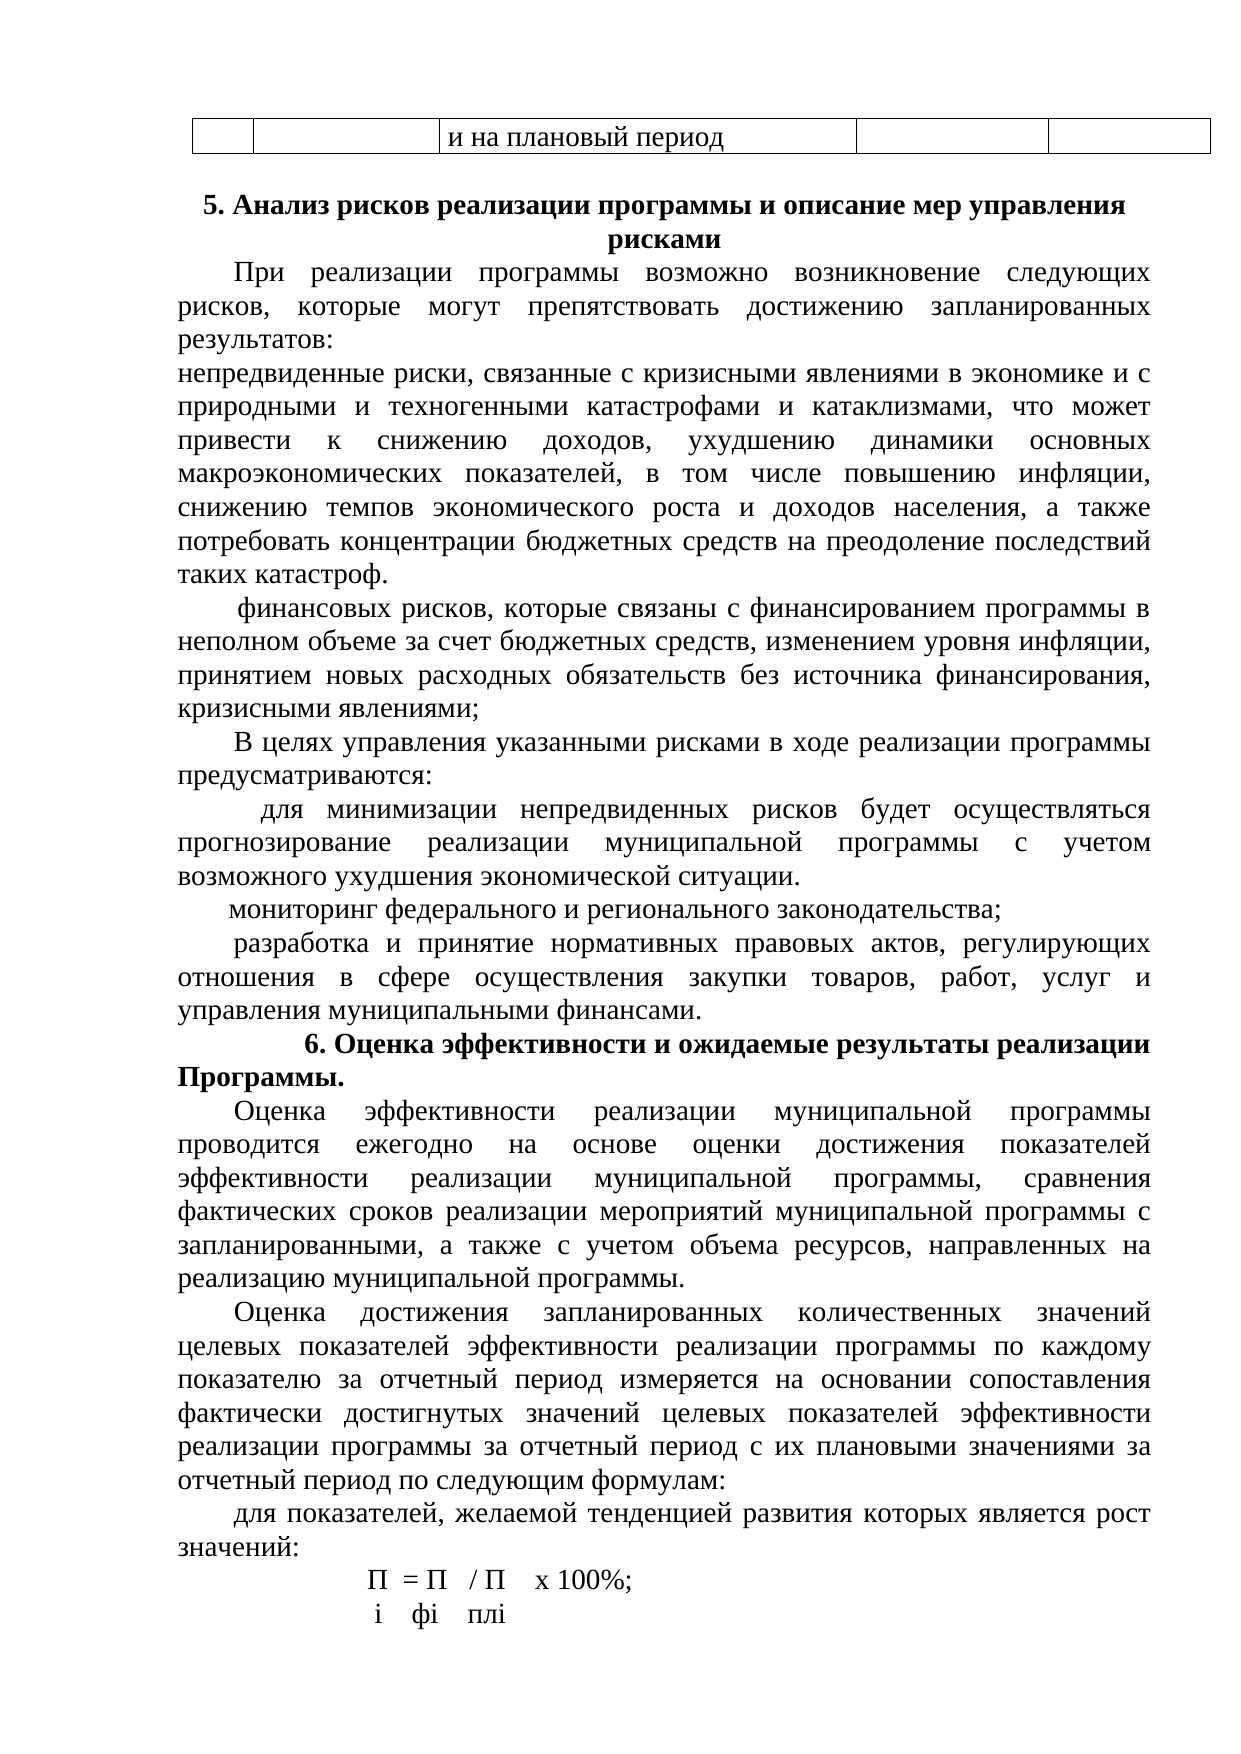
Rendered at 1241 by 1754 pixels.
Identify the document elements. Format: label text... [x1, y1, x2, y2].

text 6. Оценка эффективности и ожидаемые результаты реализации Программы. [177, 1026, 1152, 1093]
text непредвиденные риски, связанные с кризисными явлениями в экономике и с природными и техногенными катастрофами и катаклизмами, что может привести к снижению доходов, ухудшению динамики основных макроэкономических показателей, в том числе повышению инфляции, снижению темпов экономического роста и доходов населения, а также потребовать концентрации бюджетных средств на преодоление последствий таких катастроф. [177, 355, 1152, 590]
text 5. Анализ рисков реализации программы и описание мер управления рисками [177, 187, 1152, 254]
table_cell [254, 119, 439, 153]
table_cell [857, 119, 1048, 153]
text разработка и принятие нормативных правовых актов, регулирующих отношения в сфере осуществления закупки товаров, работ, услуг и управления муниципальными финансами. [177, 925, 1152, 1026]
text для показателей, желаемой тенденцией развития которых является рост значений: [177, 1495, 1152, 1562]
text Оценка достижения запланированных количественных значений целевых показателей эффективности реализации программы по каждому показателю за отчетный период измеряется на основании сопоставления фактически достигнутых значений целевых показателей эффективности реализации программы за отчетный период с их плановыми значениями за отчетный период по следующим формулам: [177, 1294, 1152, 1495]
text П = П / П x 100%; [177, 1562, 1152, 1596]
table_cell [440, 119, 856, 153]
text Оценка эффективности реализации муниципальной программы проводится ежегодно на основе оценки достижения показателей эффективности реализации муниципальной программы, сравнения фактических сроков реализации мероприятий муниципальной программы с запланированными, а также с учетом объема ресурсов, направленных на реализацию муниципальной программы. [177, 1093, 1152, 1294]
text i фi плi [177, 1596, 1152, 1629]
table_cell 7. [193, 119, 253, 153]
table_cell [1049, 119, 1210, 153]
text для минимизации непредвиденных рисков будет осуществляться прогнозирование реализации муниципальной программы с учетом возможного ухудшения экономической ситуации. [177, 791, 1152, 892]
text При реализации программы возможно возникновение следующих рисков, которые могут препятствовать достижению запланированных результатов: [177, 254, 1152, 355]
text В целях управления указанными рисками в ходе реализации программы предусматриваются: [177, 724, 1152, 791]
text финансовых рисков, которые связаны с финансированием программы в неполном объеме за счет бюджетных средств, изменением уровня инфляции, принятием новых расходных обязательств без источника финансирования, кризисными явлениями; [177, 590, 1152, 724]
text мониторинг федерального и регионального законодательства; [177, 892, 1152, 925]
